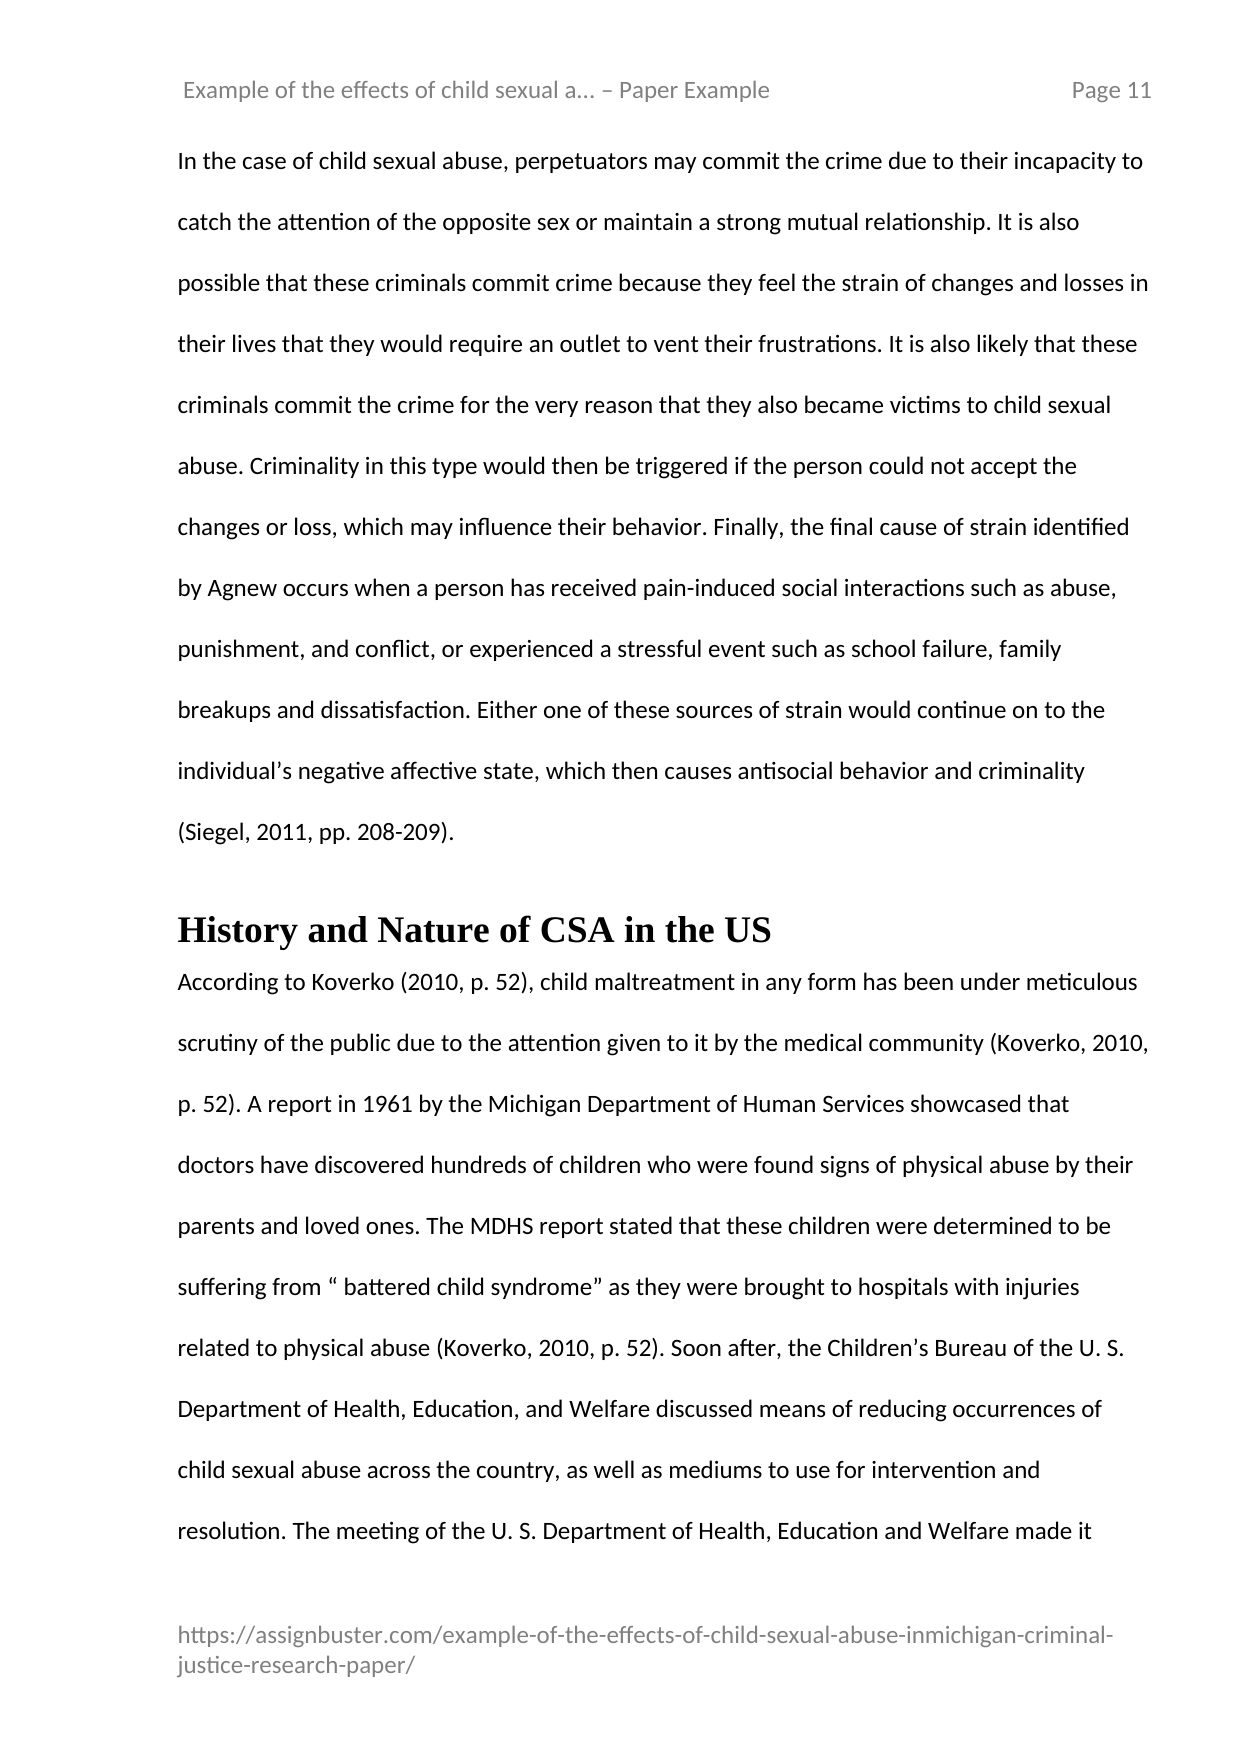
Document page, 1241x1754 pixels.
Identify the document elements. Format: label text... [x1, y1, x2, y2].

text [177, 966, 1152, 1546]
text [177, 145, 1152, 847]
subtitle History and Nature of CSA in the US [177, 907, 1152, 950]
